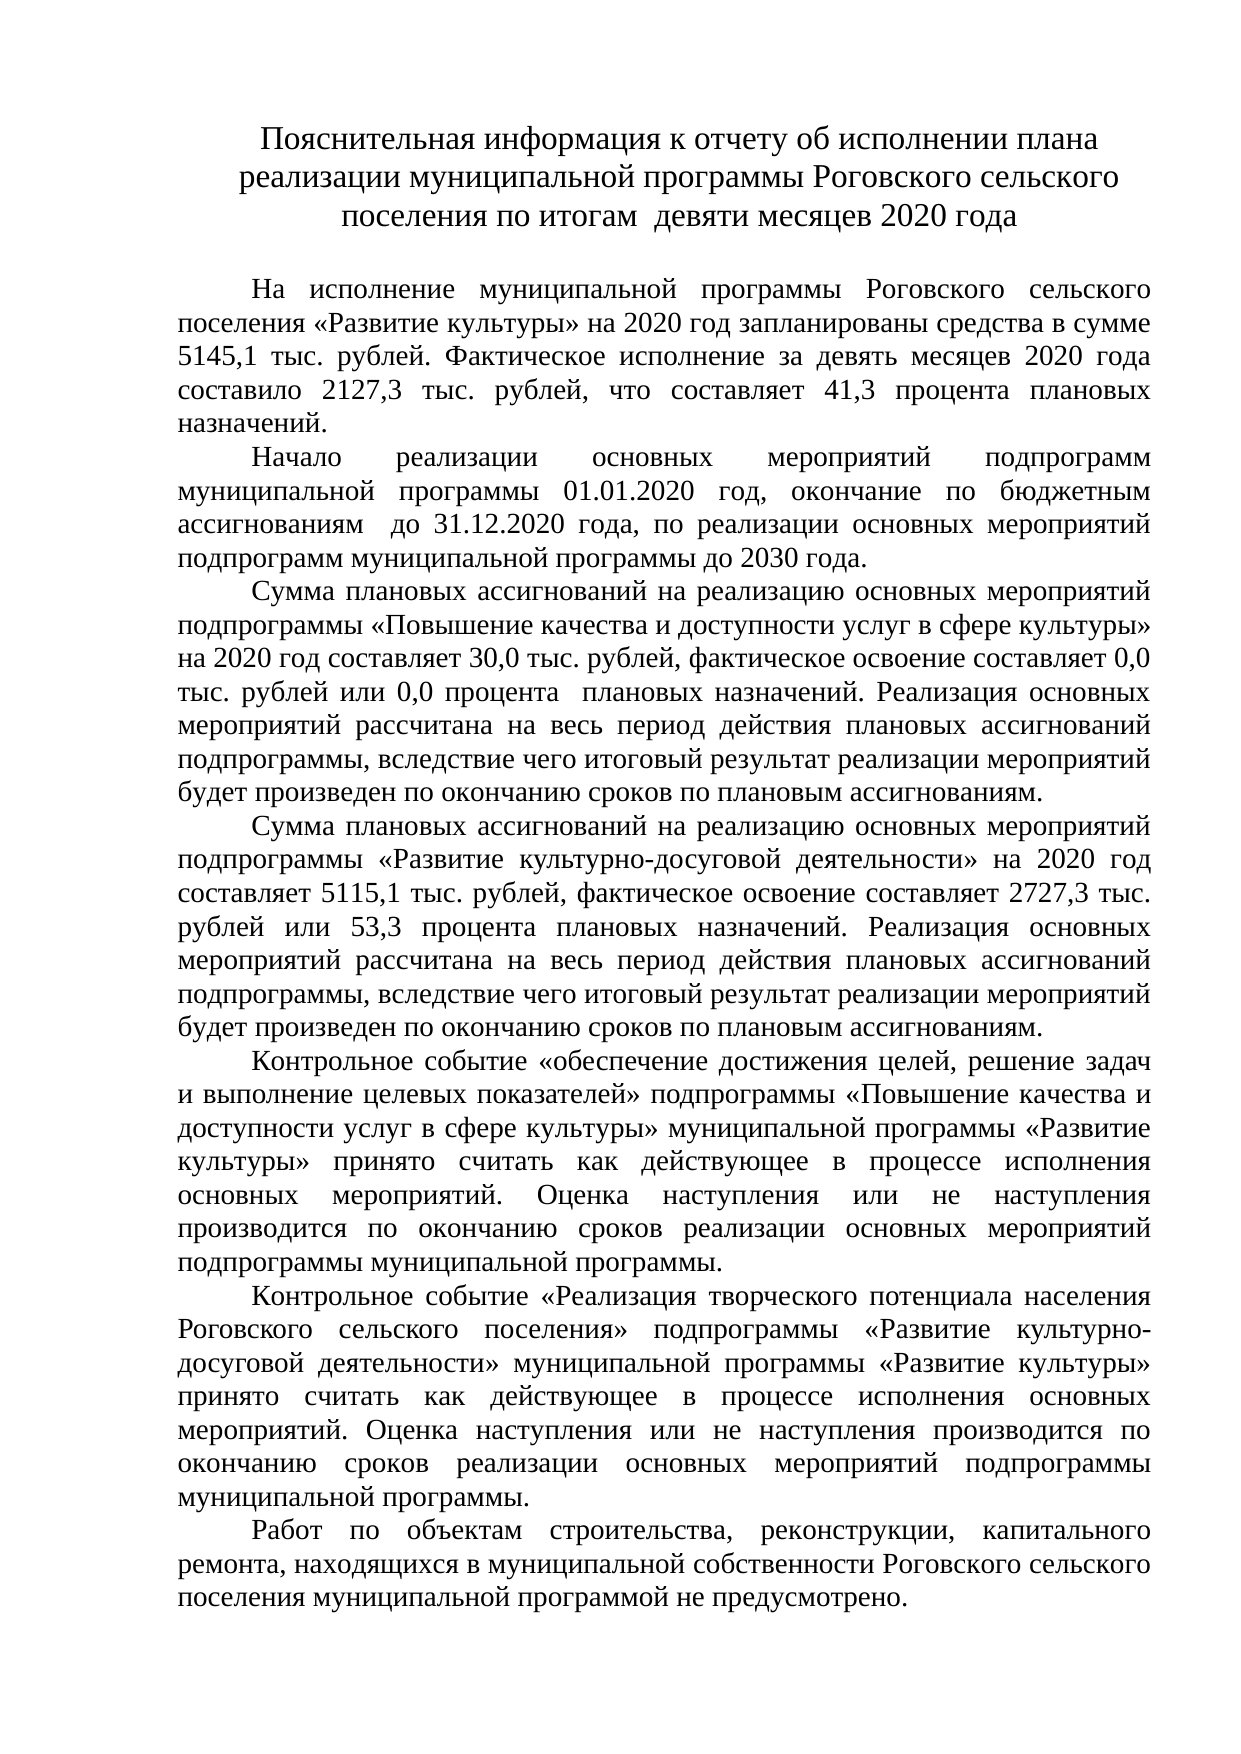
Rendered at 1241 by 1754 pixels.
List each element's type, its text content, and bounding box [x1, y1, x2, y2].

text Контрольное событие «обеспечение достижения целей, решение задач и выполнение целевых показателей» подпрограммы «Повышение качества и доступности услуг в сфере культуры» муниципальной программы «Развитие культуры» принято считать как действующее в процессе исполнения основных мероприятий. Оценка наступления или не наступления производится по окончанию сроков реализации основных мероприятий подпрограммы муниципальной программы. [177, 1043, 1152, 1278]
text На исполнение муниципальной программы Роговского сельского поселения «Развитие культуры» на 2020 год запланированы средства в сумме 5145,1 тыс. рублей. Фактическое исполнение за девять месяцев 2020 года составило 2127,3 тыс. рублей, что составляет 41,3 процента плановых назначений. [177, 271, 1152, 439]
text Начало реализации основных мероприятий подпрограмм муниципальной программы 01.01.2020 год, окончание по бюджетным ассигнованиям до 31.12.2020 года, по реализации основных мероприятий подпрограмм муниципальной программы до 2030 года. [177, 439, 1152, 573]
text Контрольное событие «Реализация творческого потенциала населения Роговского сельского поселения» подпрограммы «Развитие культурно-досуговой деятельности» муниципальной программы «Развитие культуры» принято считать как действующее в процессе исполнения основных мероприятий. Оценка наступления или не наступления производится по окончанию сроков реализации основных мероприятий подпрограммы муниципальной программы. [177, 1278, 1152, 1512]
text Сумма плановых ассигнований на реализацию основных мероприятий подпрограммы «Повышение качества и доступности услуг в сфере культуры» на 2020 год составляет 30,0 тыс. рублей, фактическое освоение составляет 0,0 тыс. рублей или 0,0 процента плановых назначений. Реализация основных мероприятий рассчитана на весь период действия плановых ассигнований подпрограммы, вследствие чего итоговый результат реализации мероприятий будет произведен по окончанию сроков по плановым ассигнованиям. [177, 573, 1152, 808]
text Сумма плановых ассигнований на реализацию основных мероприятий подпрограммы «Развитие культурно-досуговой деятельности» на 2020 год составляет 5115,1 тыс. рублей, фактическое освоение составляет 2727,3 тыс. рублей или 53,3 процента плановых назначений. Реализация основных мероприятий рассчитана на весь период действия плановых ассигнований подпрограммы, вследствие чего итоговый результат реализации мероприятий будет произведен по окончанию сроков по плановым ассигнованиям. [177, 808, 1152, 1043]
text Пояснительная информация к отчету об исполнении плана реализации муниципальной программы Роговского сельского поселения по итогам девяти месяцев 2020 года [177, 118, 1181, 233]
text Работ по объектам строительства, реконструкции, капитального ремонта, находящихся в муниципальной собственности Роговского сельского поселения муниципальной программой не предусмотрено. [177, 1512, 1152, 1613]
